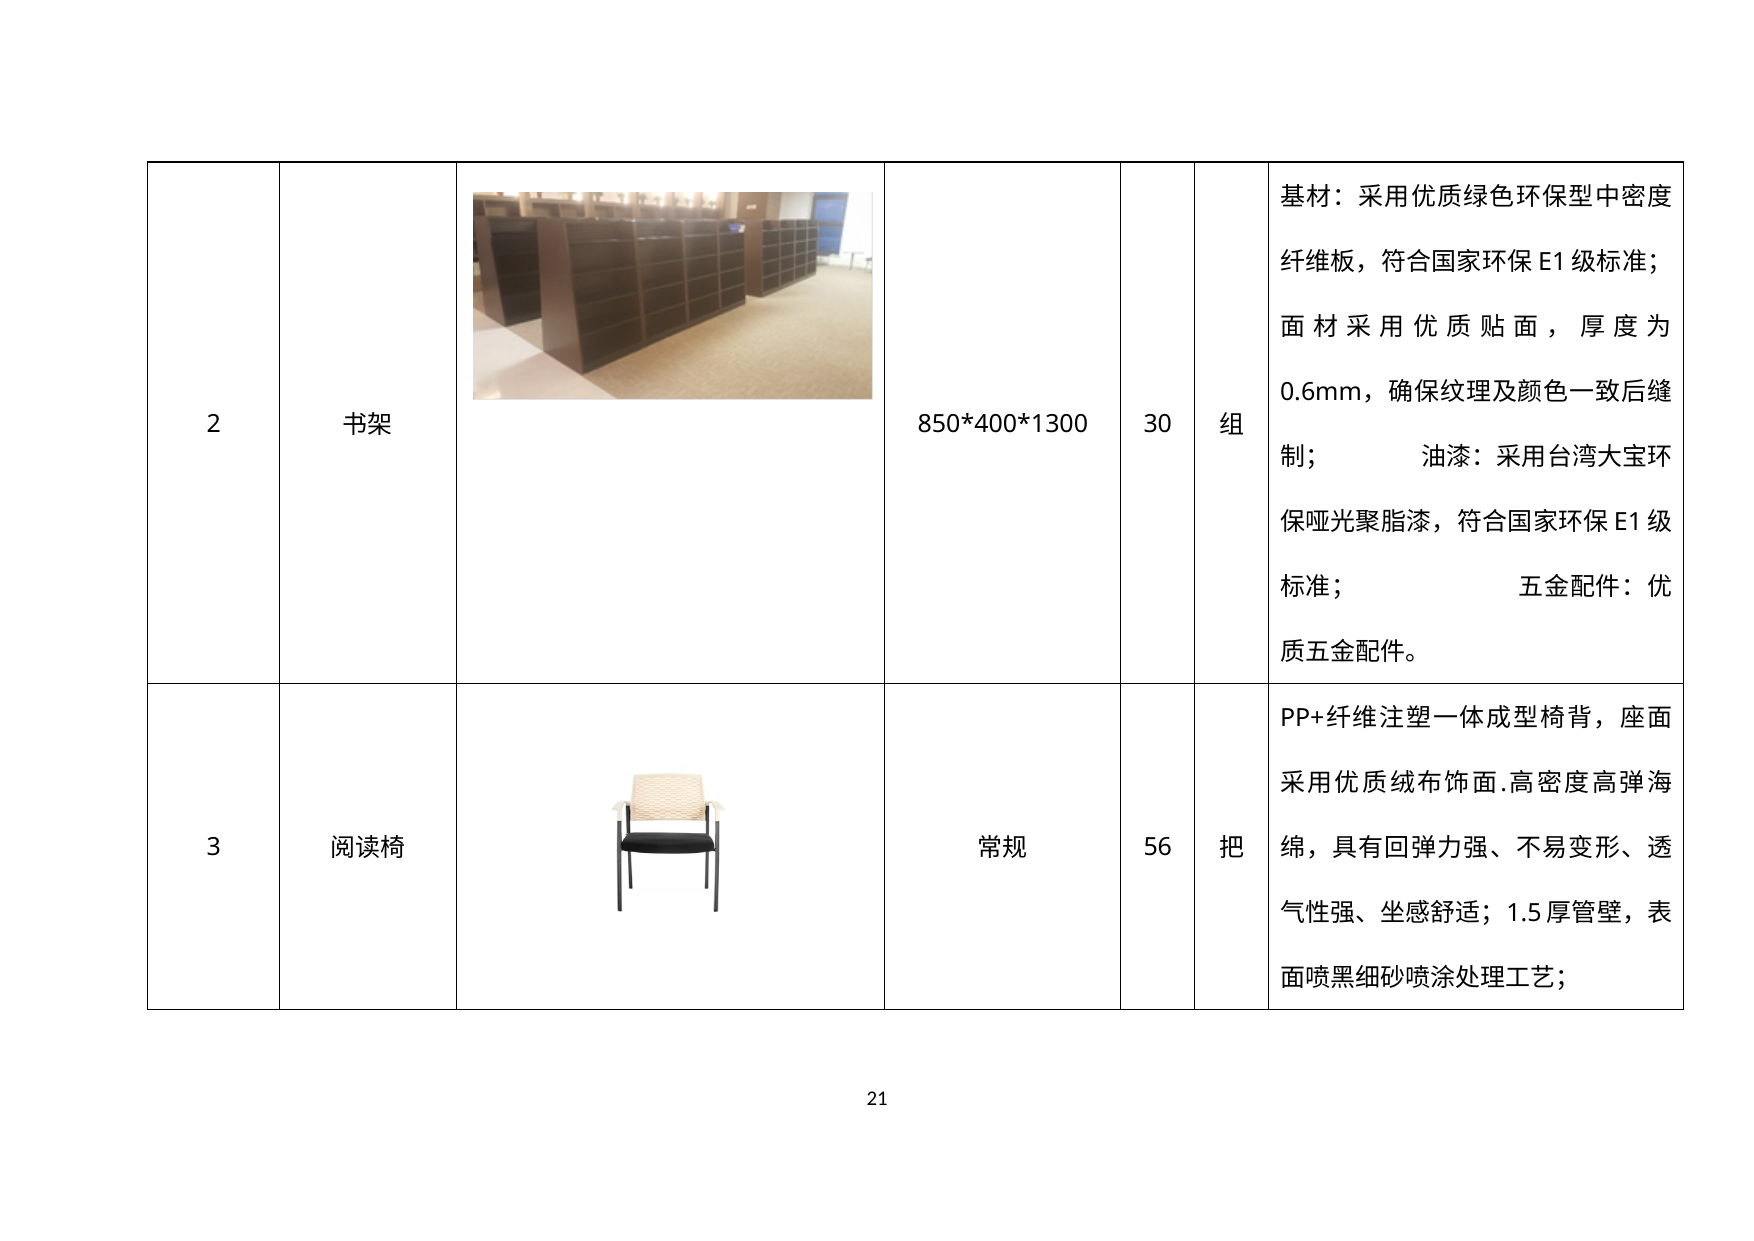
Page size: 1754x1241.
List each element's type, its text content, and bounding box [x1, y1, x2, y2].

table_cell 56 [1121, 684, 1194, 1008]
table_cell 常规 [885, 684, 1120, 1008]
table_cell [457, 684, 884, 1008]
table_cell 阅读椅 [280, 684, 456, 1008]
picture [473, 192, 874, 401]
table_cell 30 [1121, 163, 1194, 682]
table_cell 3 [148, 684, 279, 1008]
table_cell [457, 163, 884, 682]
table_cell 把 [1195, 684, 1268, 1008]
table_cell PP+纤维注塑一体成型椅背，座面采用优质绒布饰面.高密度高弹海绵，具有回弹力强、不易变形、透气性强、坐感舒适；1.5厚管壁，表面喷黑细砂喷涂处理工艺； [1269, 684, 1683, 1008]
table_cell 书架 [280, 163, 456, 682]
table_cell 基材：采用优质绿色环保型中密度纤维板，符合国家环保E1级标准； 面材采用优质贴面，厚度为0.6mm，确保纹理及颜色一致后缝制； 油漆：采用台湾大宝环保哑光聚脂漆，符合国家环保E1级标准； 五金配件：优质五金配件。 [1269, 163, 1683, 682]
table_cell 组 [1195, 163, 1268, 682]
table_cell 2 [148, 163, 279, 682]
picture [599, 764, 742, 917]
table_cell 850*400*1300 [885, 163, 1120, 682]
